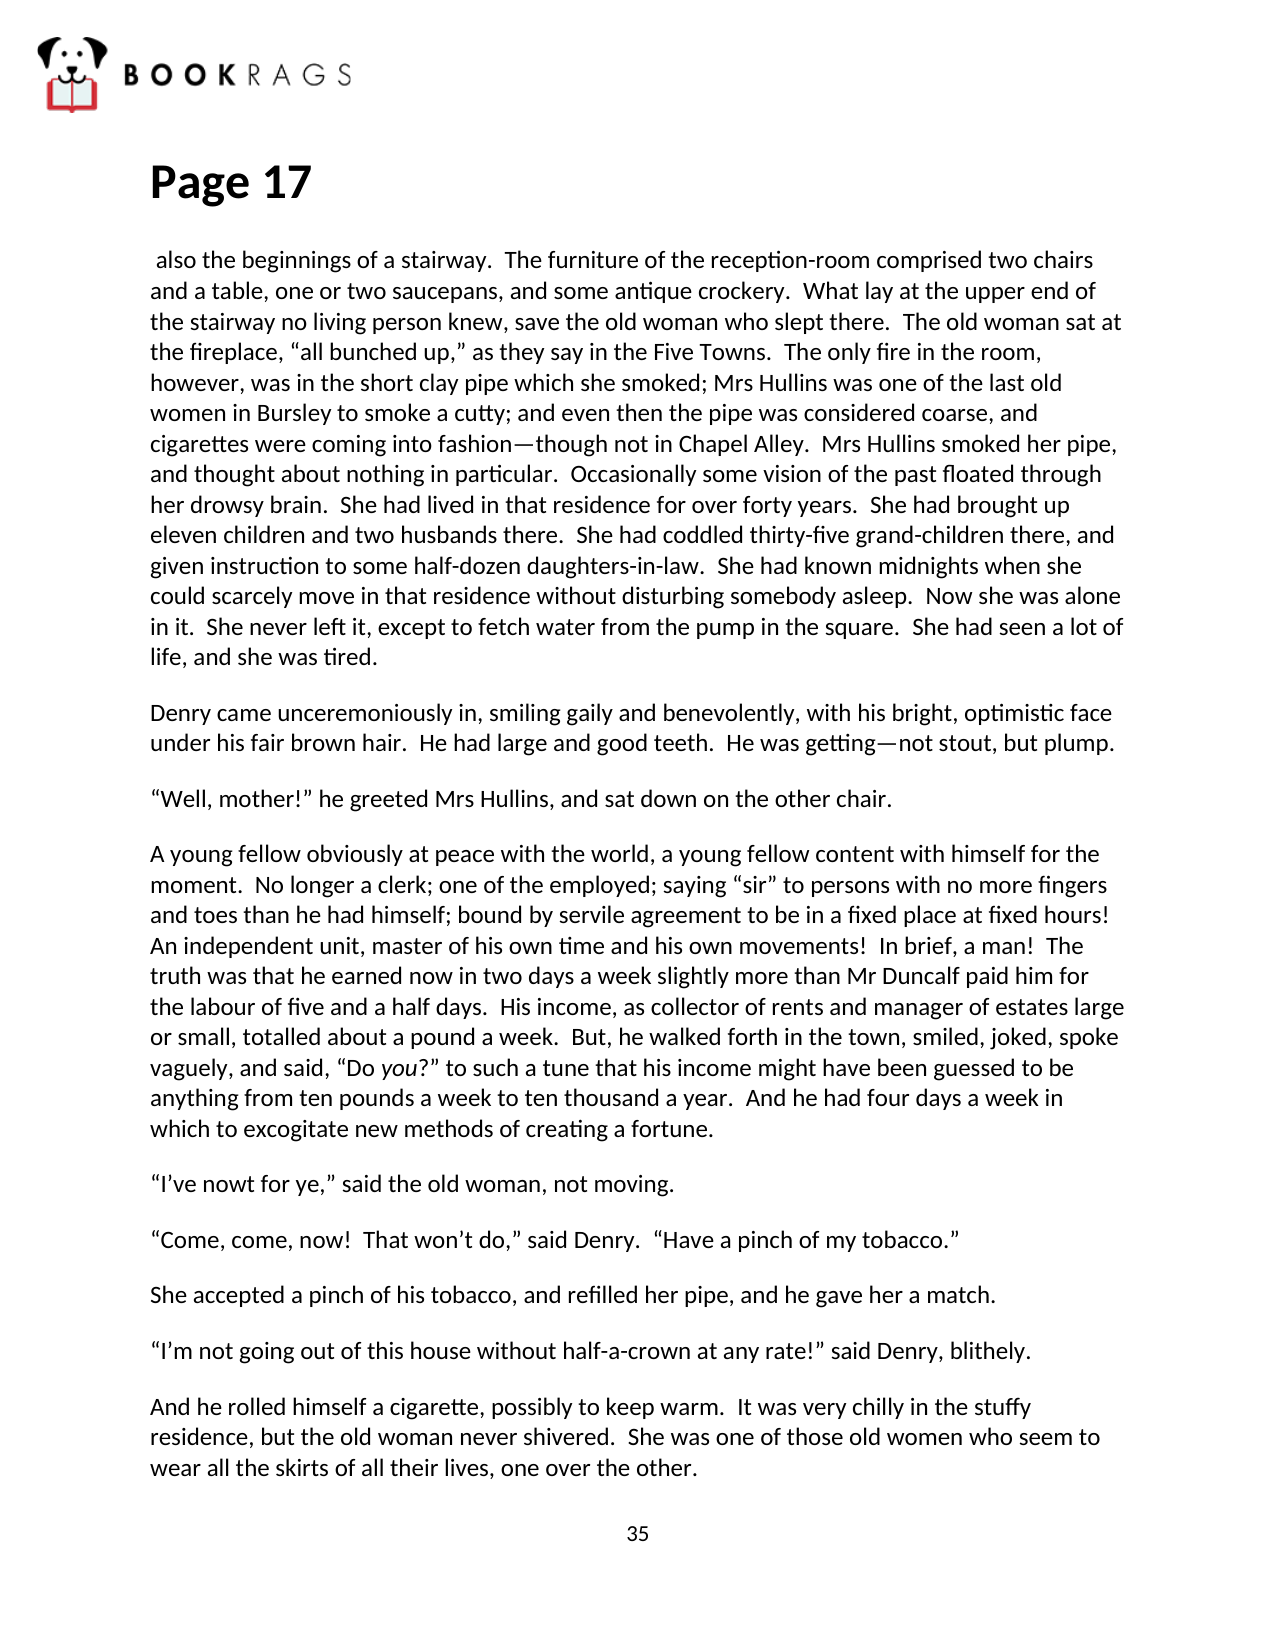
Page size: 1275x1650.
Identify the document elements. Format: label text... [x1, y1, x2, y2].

text also the beginnings of a stairway. The furniture of the reception-room comprised two chairs and a table, one or two saucepans, and some antique crockery. What lay at the upper end of the stairway no living person knew, save the old woman who slept there. The old woman sat at the fireplace, “all bunched up,” as they say in the Five Towns. The only fire in the room, however, was in the short clay pipe which she smoked; Mrs Hullins was one of the last old women in Bursley to smoke a cutty; and even then the pipe was considered coarse, and cigarettes were coming into fashion—­though not in Chapel Alley. Mrs Hullins smoked her pipe, and thought about nothing in particular. Occasionally some vision of the past floated through her drowsy brain. She had lived in that residence for over forty years. She had brought up eleven children and two husbands there. She had coddled thirty-five grand-children there, and given instruction to some half-dozen daughters-in-law. She had known midnights when she could scarcely move in that residence without disturbing somebody asleep. Now she was alone in it. She never left it, except to fetch water from the pump in the square. She had seen a lot of life, and she was tired. [150, 244, 1125, 672]
text She accepted a pinch of his tobacco, and refilled her pipe, and he gave her a match. [150, 1280, 1125, 1310]
text “Come, come, now! That won’t do,” said Denry. “Have a pinch of my tobacco.” [150, 1224, 1125, 1255]
text And he rolled himself a cigarette, possibly to keep warm. It was very chilly in the stuffy residence, but the old woman never shivered. She was one of those old women who seem to wear all the skirts of all their lives, one over the other. [150, 1391, 1125, 1482]
text A young fellow obviously at peace with the world, a young fellow content with himself for the moment. No longer a clerk; one of the employed; saying “sir” to persons with no more fingers and toes than he had himself; bound by servile agreement to be in a fixed place at fixed hours! An independent unit, master of his own time and his own movements! In brief, a man! The truth was that he earned now in two days a week slightly more than Mr Duncalf paid him for the labour of five and a half days. His income, as collector of rents and manager of estates large or small, totalled about a pound a week. But, he walked forth in the town, smiled, joked, spoke vaguely, and said, “Do you?” to such a tune that his income might have been guessed to be anything from ten pounds a week to ten thousand a year. And he had four days a week in which to excogitate new methods of creating a fortune. [150, 838, 1125, 1144]
picture [37, 37, 351, 113]
text “I’ve nowt for ye,” said the old woman, not moving. [150, 1169, 1125, 1199]
text Page 17 [150, 150, 1125, 211]
text Denry came unceremoniously in, smiling gaily and benevolently, with his bright, optimistic face under his fair brown hair. He had large and good teeth. He was getting—­not stout, but plump. [150, 697, 1125, 758]
text “I’m not going out of this house without half-a-crown at any rate!” said Denry, blithely. [150, 1335, 1125, 1366]
text “Well, mother!” he greeted Mrs Hullins, and sat down on the other chair. [150, 783, 1125, 813]
